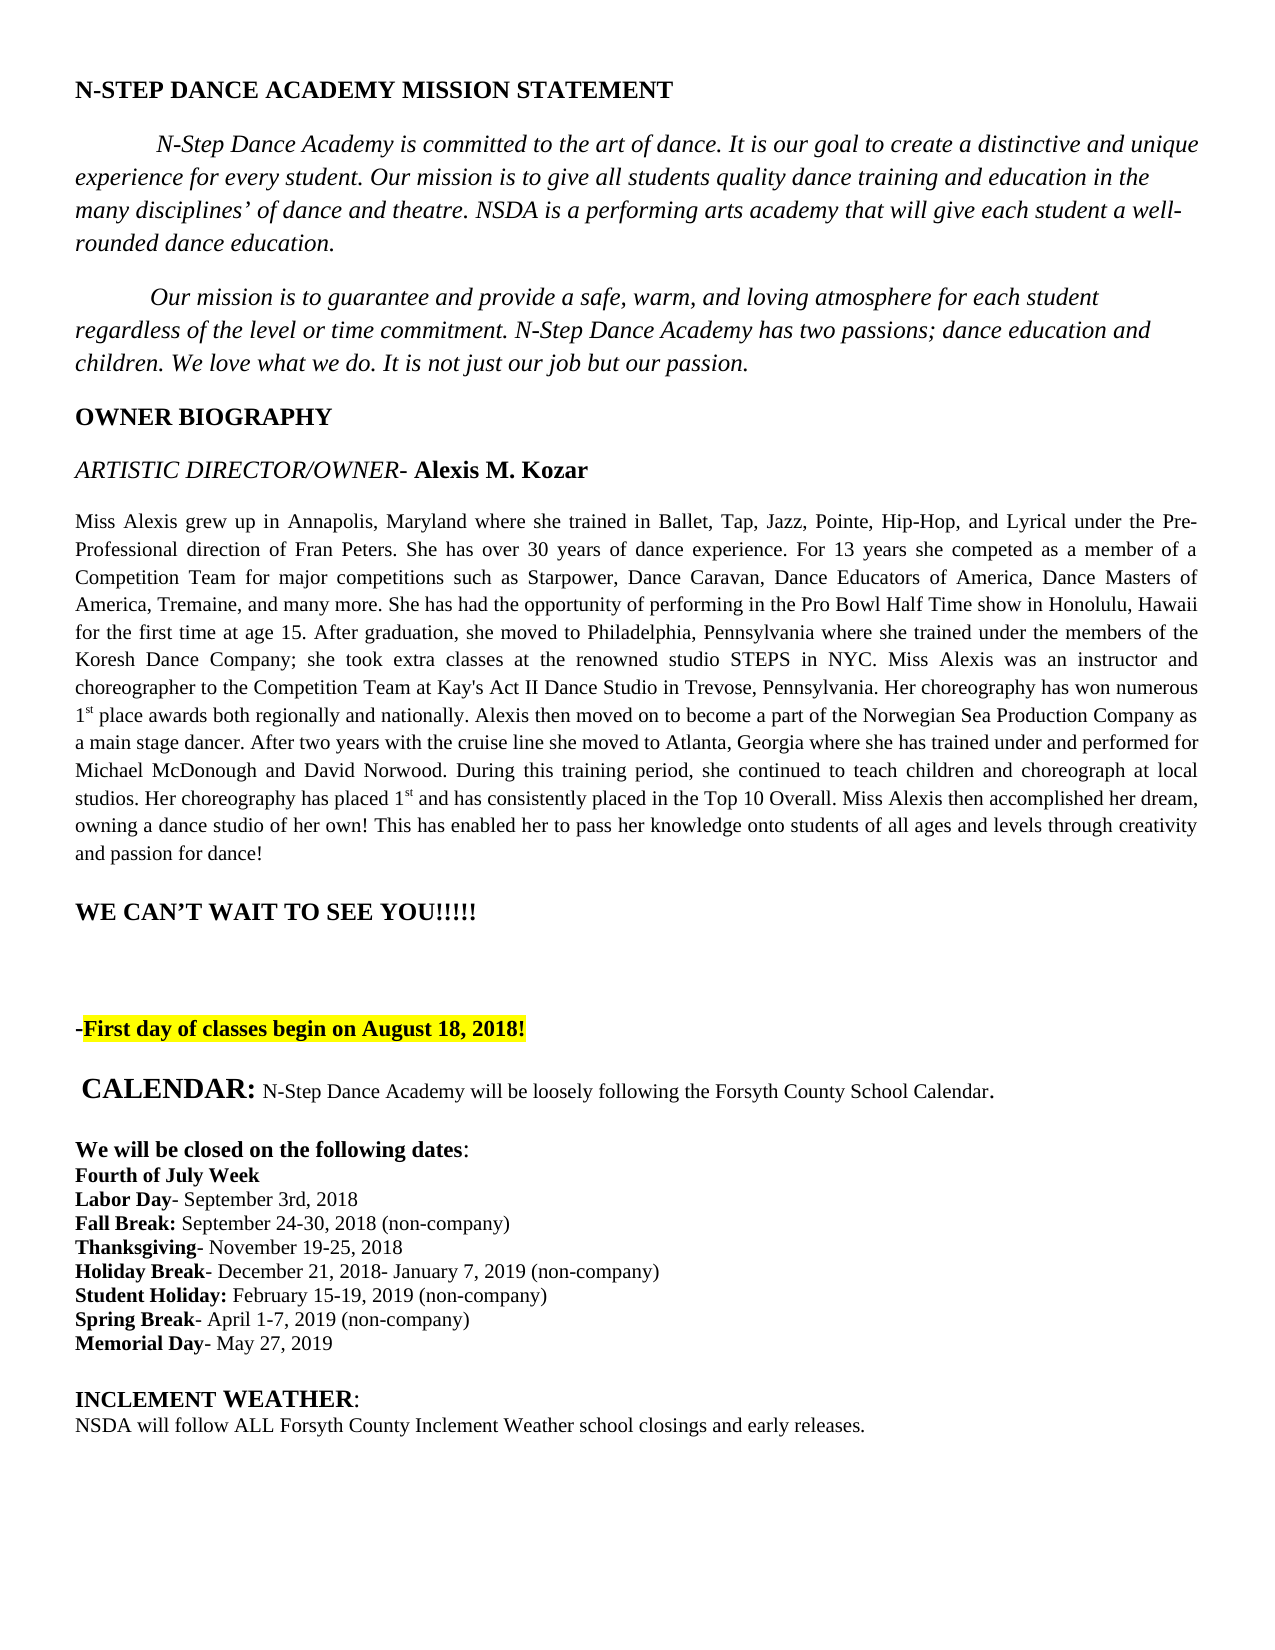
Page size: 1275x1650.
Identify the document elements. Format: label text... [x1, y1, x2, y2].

text Miss Alexis grew up in Annapolis, Maryland where she trained in Ballet, Tap, Jazz, Pointe, Hip-Hop, and Lyrical under the Pre-Professional direction of Fran Peters. She has over 30 years of dance experience. For 13 years she competed as a member of a Competition Team for major competitions such as Starpower, Dance Caravan, Dance Educators of America, Dance Masters of America, Tremaine, and many more. She has had the opportunity of performing in the Pro Bowl Half Time show in Honolulu, Hawaii for the first time at age 15. After graduation, she moved to Philadelphia, Pennsylvania where she trained under the members of the Koresh Dance Company; she took extra classes at the renowned studio STEPS in NYC. Miss Alexis was an instructor and choreographer to the Competition Team at Kay's Act II Dance Studio in Trevose, Pennsylvania. Her choreography has won numerous 1st place awards both regionally and nationally. Alexis then moved on to become a part of the Norwegian Sea Production Company as a main stage dancer. After two years with the cruise line she moved to Atlanta, Georgia where she has trained under and performed for Michael McDonough and David Norwood. During this training period, she continued to teach children and choreograph at local studios. Her choreography has placed 1st and has consistently placed in the Top 10 Overall. Miss Alexis then accomplished her dream, owning a dance studio of her own! This has enabled her to pass her knowledge onto students of all ages and levels through creativity and passion for dance! [75, 509, 1200, 865]
text INCLEMENT WEATHER: [75, 1384, 1200, 1413]
text ARTISTIC DIRECTOR/OWNER- Alexis M. Kozar [75, 456, 1200, 484]
text Labor Day- September 3rd, 2018 [75, 1187, 1200, 1211]
text Student Holiday: February 15-19, 2019 (non-company) [75, 1283, 1200, 1307]
text Thanksgiving- November 19-25, 2018 [75, 1235, 1200, 1259]
text Memorial Day- May 27, 2019 [75, 1331, 1200, 1355]
text Our mission is to guarantee and provide a safe, warm, and loving atmosphere for each student regardless of the level or time commitment. N-Step Dance Academy has two passions; dance education and children. We love what we do. It is not just our job but our passion. [75, 282, 1200, 377]
text Holiday Break- December 21, 2018- January 7, 2019 (non-company) [75, 1259, 1200, 1283]
text Fall Break: September 24-30, 2018 (non-company) [75, 1211, 1200, 1235]
text OWNER BIOGRAPHY [75, 402, 1200, 430]
text Fourth of July Week [75, 1163, 1200, 1187]
text N-Step Dance Academy is committed to the art of dance. It is our goal to create a distinctive and unique experience for every student. Our mission is to give all students quality dance training and education in the many disciplines’ of dance and theatre. NSDA is a performing arts academy that will give each student a well- rounded dance education. [75, 129, 1200, 257]
text NSDA will follow ALL Forsyth County Inclement Weather school closings and early releases. [75, 1413, 1200, 1437]
text CALENDAR: N-Step Dance Academy will be loosely following the Forsyth County School Calendar. [75, 1071, 1200, 1105]
text WE CAN’T WAIT TO SEE YOU!!!!! [75, 897, 1200, 926]
text Spring Break- April 1-7, 2019 (non-company) [75, 1307, 1200, 1331]
text N-STEP DANCE ACADEMY MISSION STATEMENT [75, 75, 1200, 104]
text -First day of classes begin on August 18, 2018! [75, 1013, 1200, 1042]
text We will be closed on the following dates: [75, 1134, 1200, 1163]
